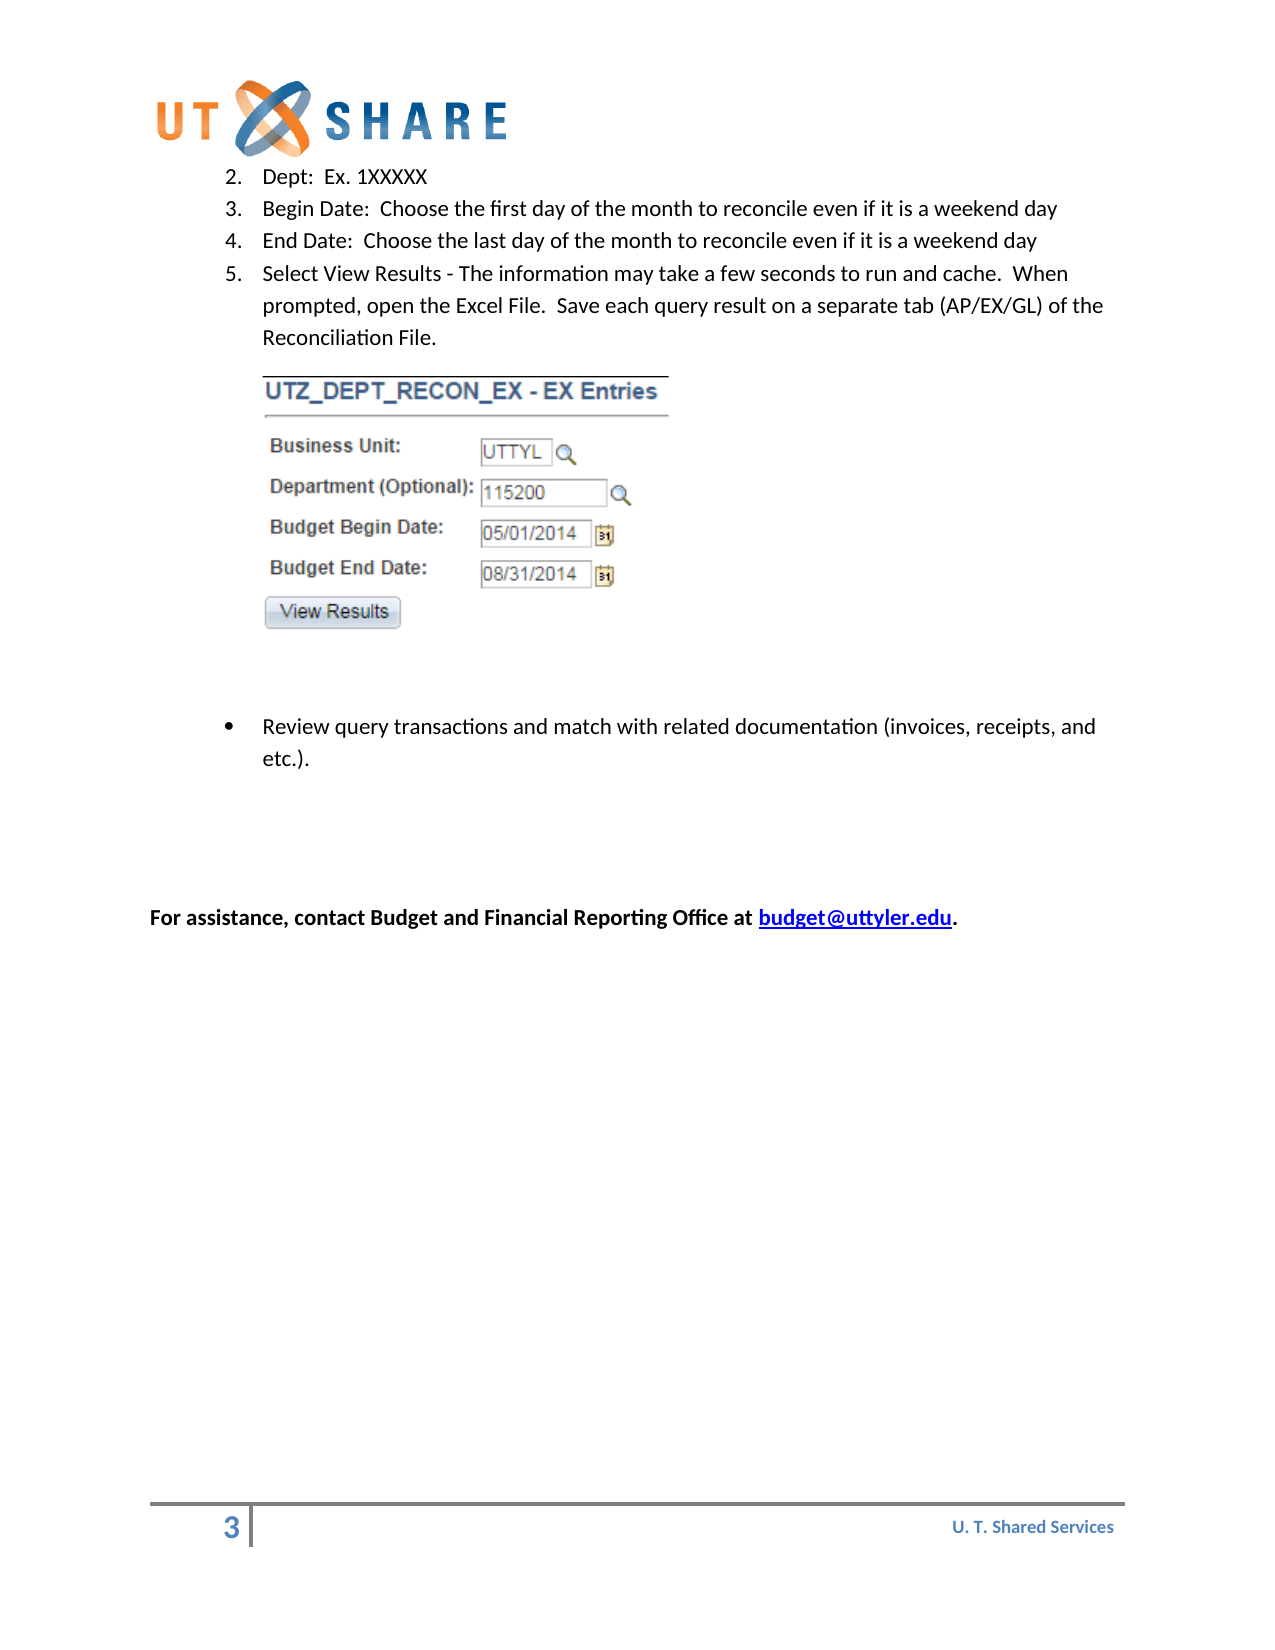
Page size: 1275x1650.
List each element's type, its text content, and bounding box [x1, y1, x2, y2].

picture [262, 376, 669, 634]
picture [150, 75, 511, 163]
list End Date: Choose the last day of the month to reconcile even if it is a weekend day [225, 227, 1125, 254]
list Select View Results - The information may take a few seconds to run and cache. When prompted, open the Excel File. Save each query result on a separate tab (AP/EX/GL) of the Reconciliation File. [225, 259, 1125, 351]
list Review query transactions and match with related documentation (invoices, receipts, and etc.). [225, 712, 1125, 772]
list Begin Date: Choose the first day of the month to reconcile even if it is a weekend day [225, 194, 1125, 222]
text For assistance, contact Budget and Financial Reporting Office at budget@uttyler.edu. [150, 903, 1125, 931]
list Dept: Ex. 1XXXXX [225, 162, 1125, 190]
